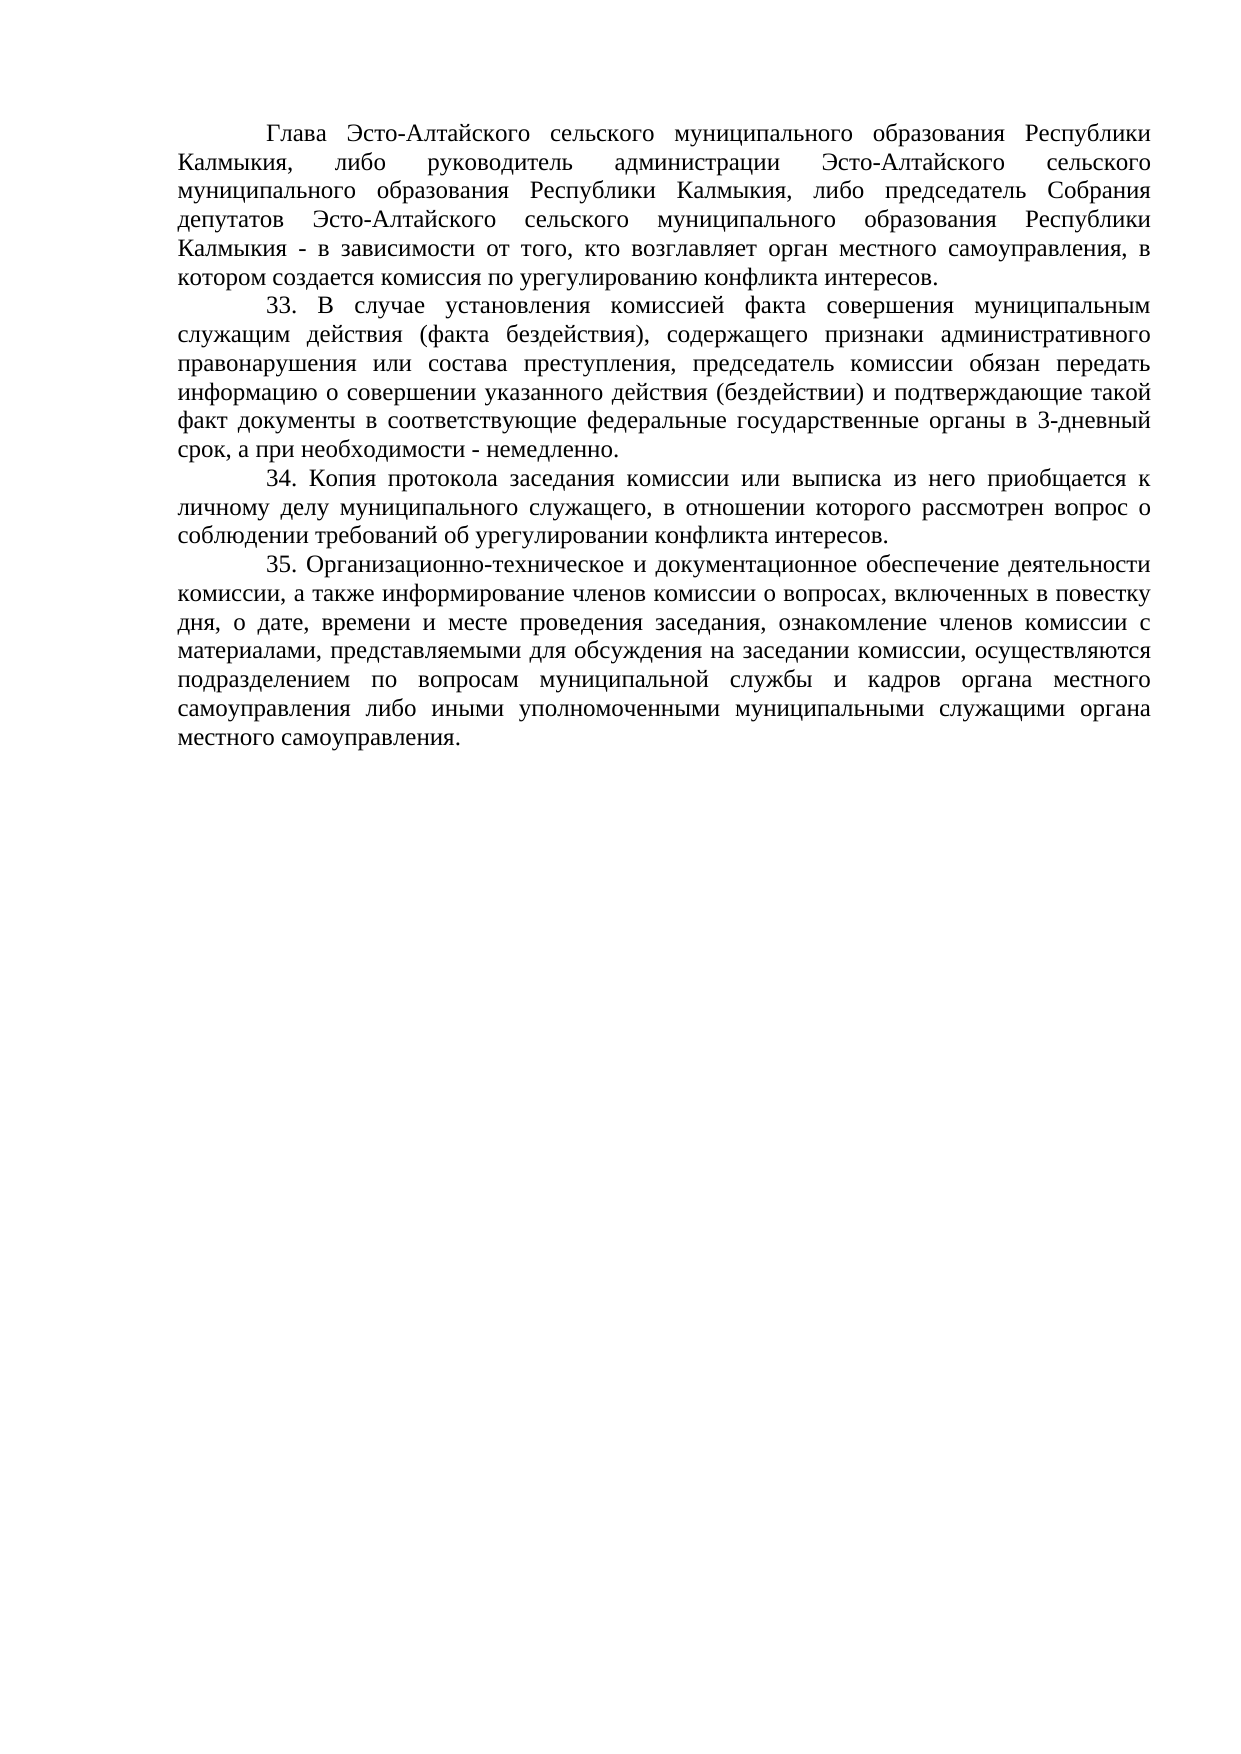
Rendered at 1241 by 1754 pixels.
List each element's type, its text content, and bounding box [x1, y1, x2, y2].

text 34. Копия протокола заседания комиссии или выписка из него приобщается к личному делу муниципального служащего, в отношении которого рассмотрен вопрос о соблюдении требований об урегулировании конфликта интересов. [177, 463, 1152, 549]
text Глава Эсто-Алтайского сельского муниципального образования Республики Калмыкия, либо руководитель администрации Эсто-Алтайского сельского муниципального образования Республики Калмыкия, либо председатель Собрания депутатов Эсто-Алтайского сельского муниципального образования Республики Калмыкия - в зависимости от того, кто возглавляет орган местного самоуправления, в котором создается комиссия по урегулированию конфликта интересов. [177, 118, 1152, 291]
text 33. В случае установления комиссией факта совершения муниципальным служащим действия (факта бездействия), содержащего признаки административного правонарушения или состава преступления, председатель комиссии обязан передать информацию о совершении указанного действия (бездействии) и подтверждающие такой факт документы в соответствующие федеральные государственные органы в 3-дневный срок, а при необходимости - немедленно. [177, 291, 1152, 463]
text 35. Организационно-техническое и документационное обеспечение деятельности комиссии, а также информирование членов комиссии о вопросах, включенных в повестку дня, о дате, времени и месте проведения заседания, ознакомление членов комиссии с материалами, представляемыми для обсуждения на заседании комиссии, осуществляются подразделением по вопросам муниципальной службы и кадров органа местного самоуправления либо иными уполномоченными муниципальными служащими органа местного самоуправления. [177, 549, 1152, 751]
